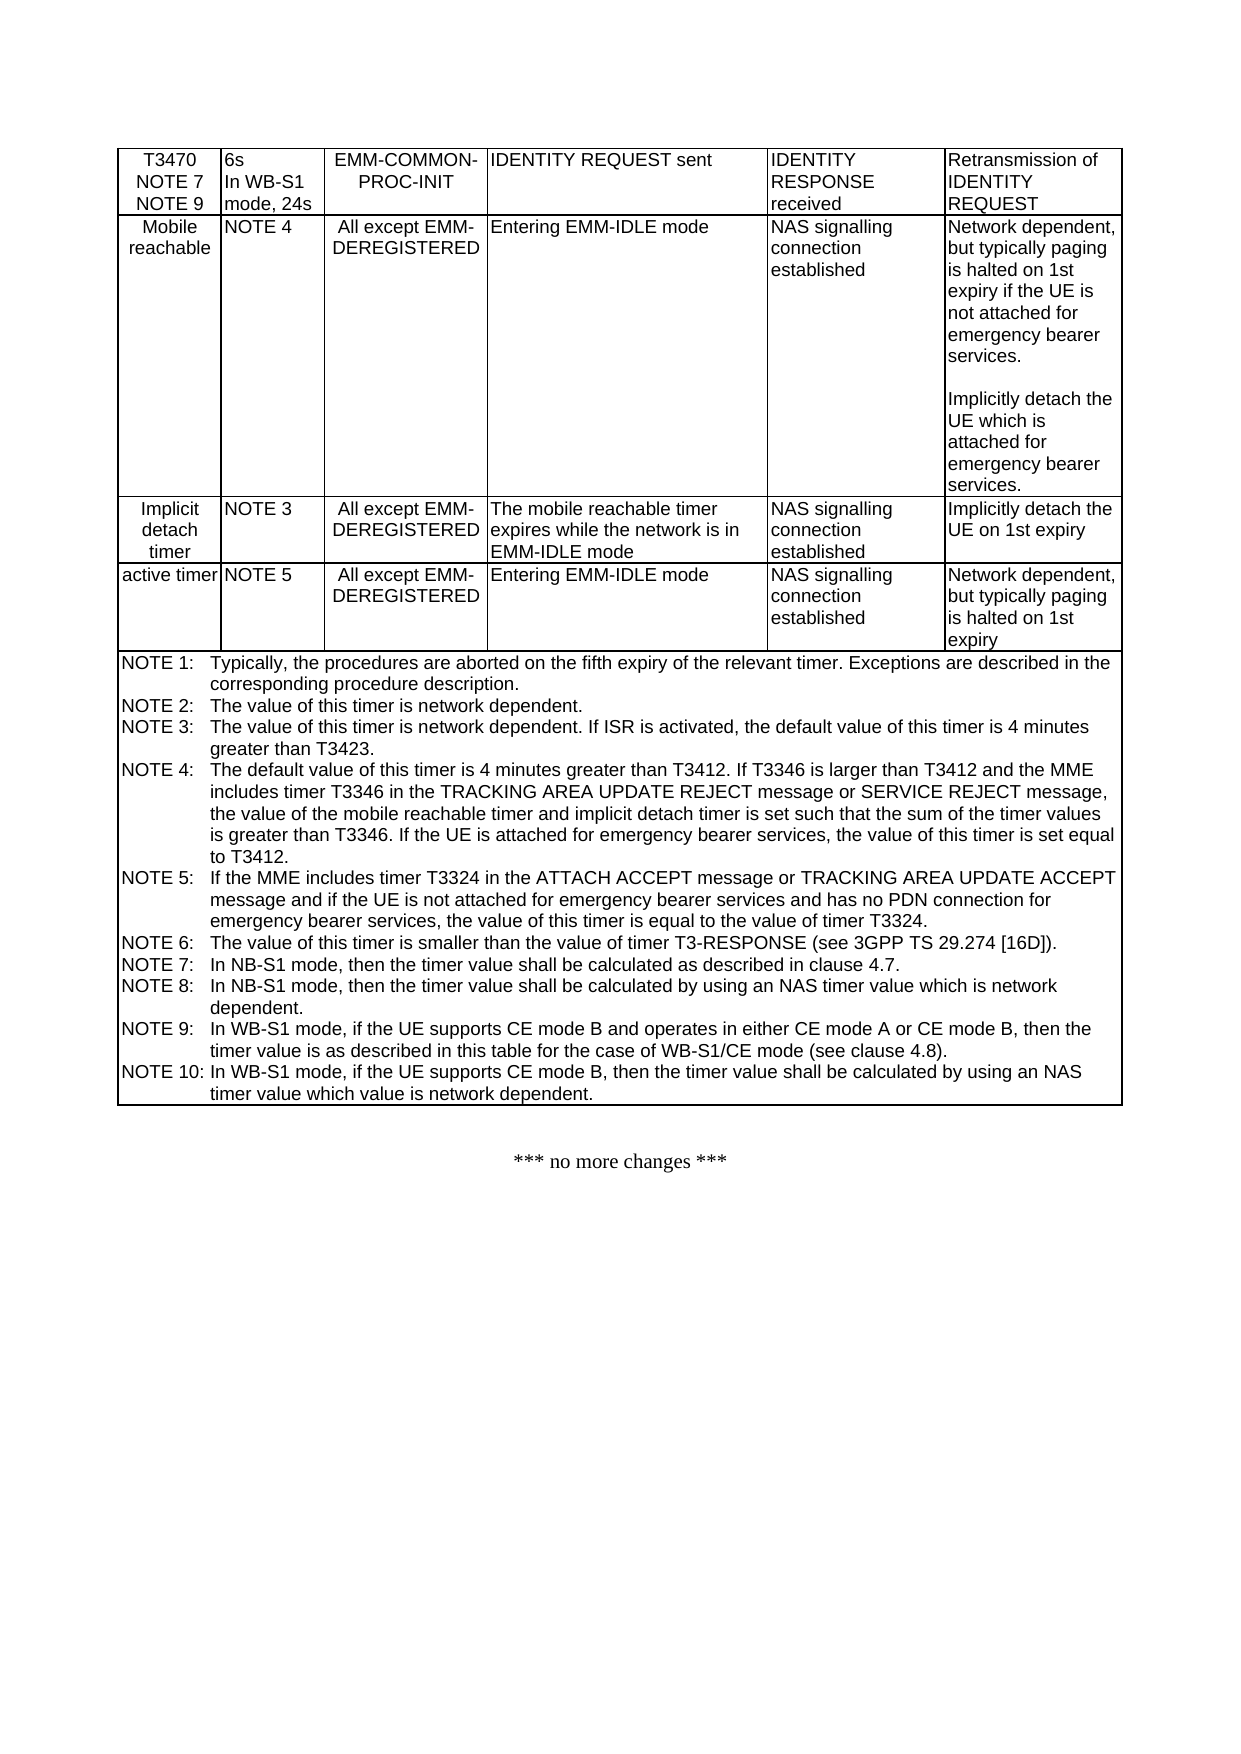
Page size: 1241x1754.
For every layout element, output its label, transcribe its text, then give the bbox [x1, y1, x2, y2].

table_cell All except EMM-DEREGISTERED [325, 216, 487, 496]
table_cell IDENTITY REQUEST sent [488, 149, 767, 214]
table_cell NOTE 4 [222, 216, 324, 496]
table_cell T3470 NOTE 7 NOTE 9 [119, 149, 220, 214]
table_cell Implicit detach timer [119, 497, 220, 562]
table_cell NAS signalling connection established [768, 497, 944, 562]
table_cell NOTE 5 [222, 564, 324, 650]
table_cell All except EMM-DEREGISTERED [325, 497, 487, 562]
table_cell NOTE 3 [222, 497, 324, 562]
table_cell NAS signalling connection established [768, 564, 944, 650]
table_cell Network dependent, but typically paging is halted on 1st expiry [946, 564, 1121, 650]
table_cell The mobile reachable timer expires while the network is in EMM-IDLE mode [488, 497, 767, 562]
table_cell active timer [119, 564, 220, 650]
table_cell IDENTITY RESPONSE received [768, 149, 944, 214]
table_cell reachable [119, 216, 220, 496]
table_cell Entering EMM-IDLE mode [488, 564, 767, 650]
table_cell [325, 149, 487, 214]
table_cell Retransmission of IDENTITY REQUEST [946, 149, 1121, 214]
table_cell 6s In WB-S1 mode, 24s [222, 149, 324, 214]
text *** no more changes *** [118, 1149, 1122, 1173]
table_cell Network dependent, but typically paging is halted on 1st expiry if the UE is not attached for emergency bearer services. Implicitly detach the UE which is attached for emergency bearer services. [946, 216, 1121, 496]
table_cell Implicitly detach the UE on 1st expiry [946, 497, 1121, 562]
table_cell NAS signalling connection established [768, 216, 944, 496]
table_cell Entering EMM-IDLE mode [488, 216, 767, 496]
table_cell NOTE 1: Typically, the procedures are aborted on the fifth expiry of the relevant timer. Exceptions are described in the corresponding procedure description. NOTE 2: The value of this timer is network dependent. NOTE 3: The value of this timer is network dependent. If ISR is activated, the default value of this timer is 4 minutes greater than T3423. NOTE 4: The default value of this timer is 4 minutes greater than T3412. If T3346 is larger than T3412 and the MME includes timer T3346 in the TRACKING AREA UPDATE REJECT message or SERVICE REJECT message, the value of the mobile reachable timer and implicit detach timer is set such that the sum of the timer values is greater than T3346. If the UE is attached for emergency bearer services, the value of this timer is set equal to T3412. NOTE 5: If the MME includes timer T3324 in the ATTACH ACCEPT message or TRACKING AREA UPDATE ACCEPT message and if the UE is not attached for emergency bearer services and has no PDN connection for emergency bearer services, the value of this timer is equal to the value of timer T3324. NOTE 6: The value of this timer is smaller than the value of timer T3-RESPONSE (see 3GPP TS 29.274 [16D]). NOTE 7: In NB-S1 mode, then the timer value shall be calculated as described in clause 4.7. NOTE 8: In NB-S1 mode, then the timer value shall be calculated by using an NAS timer value which is network dependent. NOTE 9: In WB-S1 mode, if the UE supports CE mode B and operates in either CE mode A or CE mode B, then the timer value is as described in this table for the case of WB-S1/CE mode (see clause 4.8). NOTE 10: In WB-S1 mode, if the UE supports CE mode B, then the timer value shall be calculated by using an NAS timer value which value is network dependent. [119, 652, 1121, 1104]
table_cell All except EMM-DEREGISTERED [325, 564, 487, 650]
